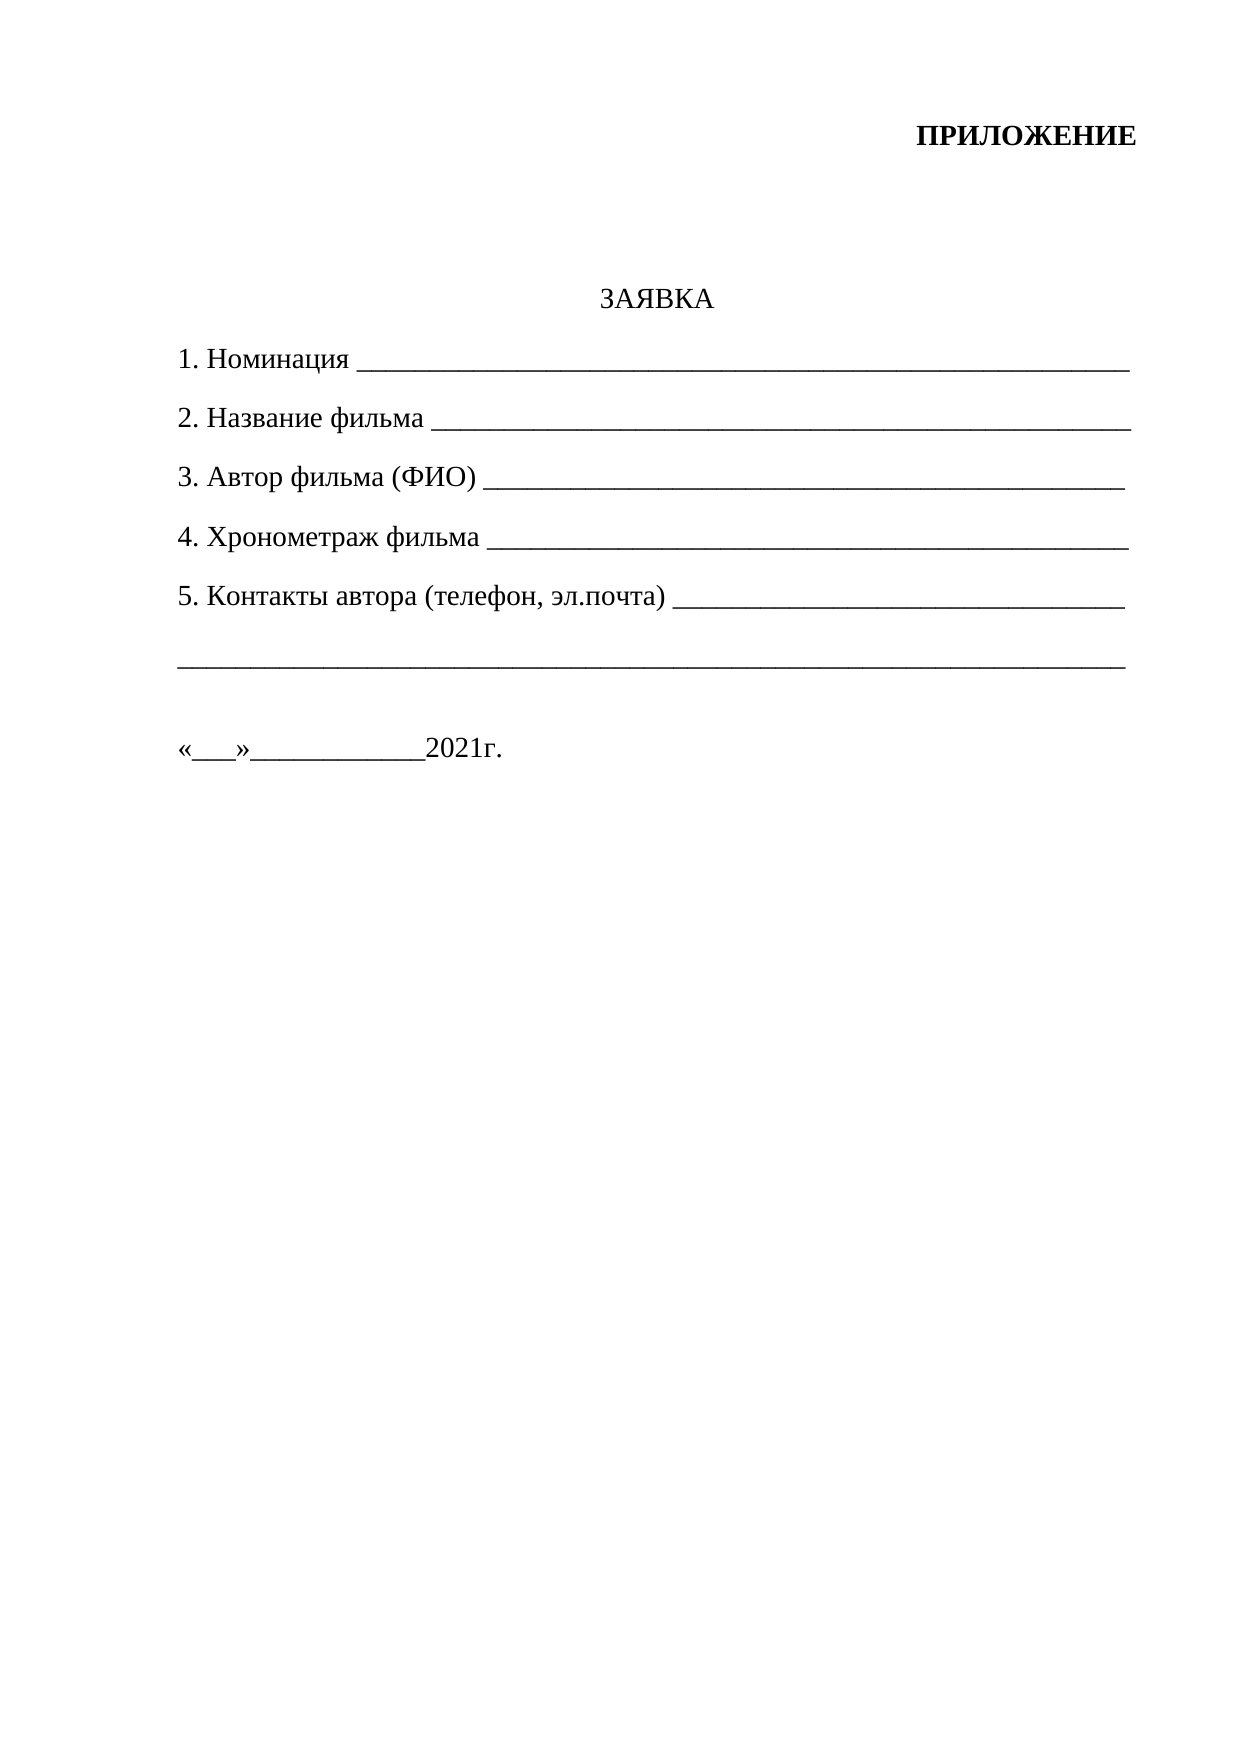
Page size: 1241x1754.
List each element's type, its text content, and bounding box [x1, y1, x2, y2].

text ПРИЛОЖЕНИЕ [177, 118, 1137, 152]
text «___»____________2021г. [177, 697, 1137, 764]
text 5. Контакты автора (телефон, эл.почта) _______________________________ [177, 578, 1137, 612]
text 4. Хронометраж фильма ____________________________________________ [177, 519, 1137, 552]
text ЗАЯВКА [177, 281, 1137, 315]
text 1. Номинация _____________________________________________________ [177, 341, 1137, 374]
text _________________________________________________________________ [177, 638, 1137, 671]
text 2. Название фильма ________________________________________________ [177, 400, 1137, 434]
text 3. Автор фильма (ФИО) ____________________________________________ [177, 459, 1137, 493]
